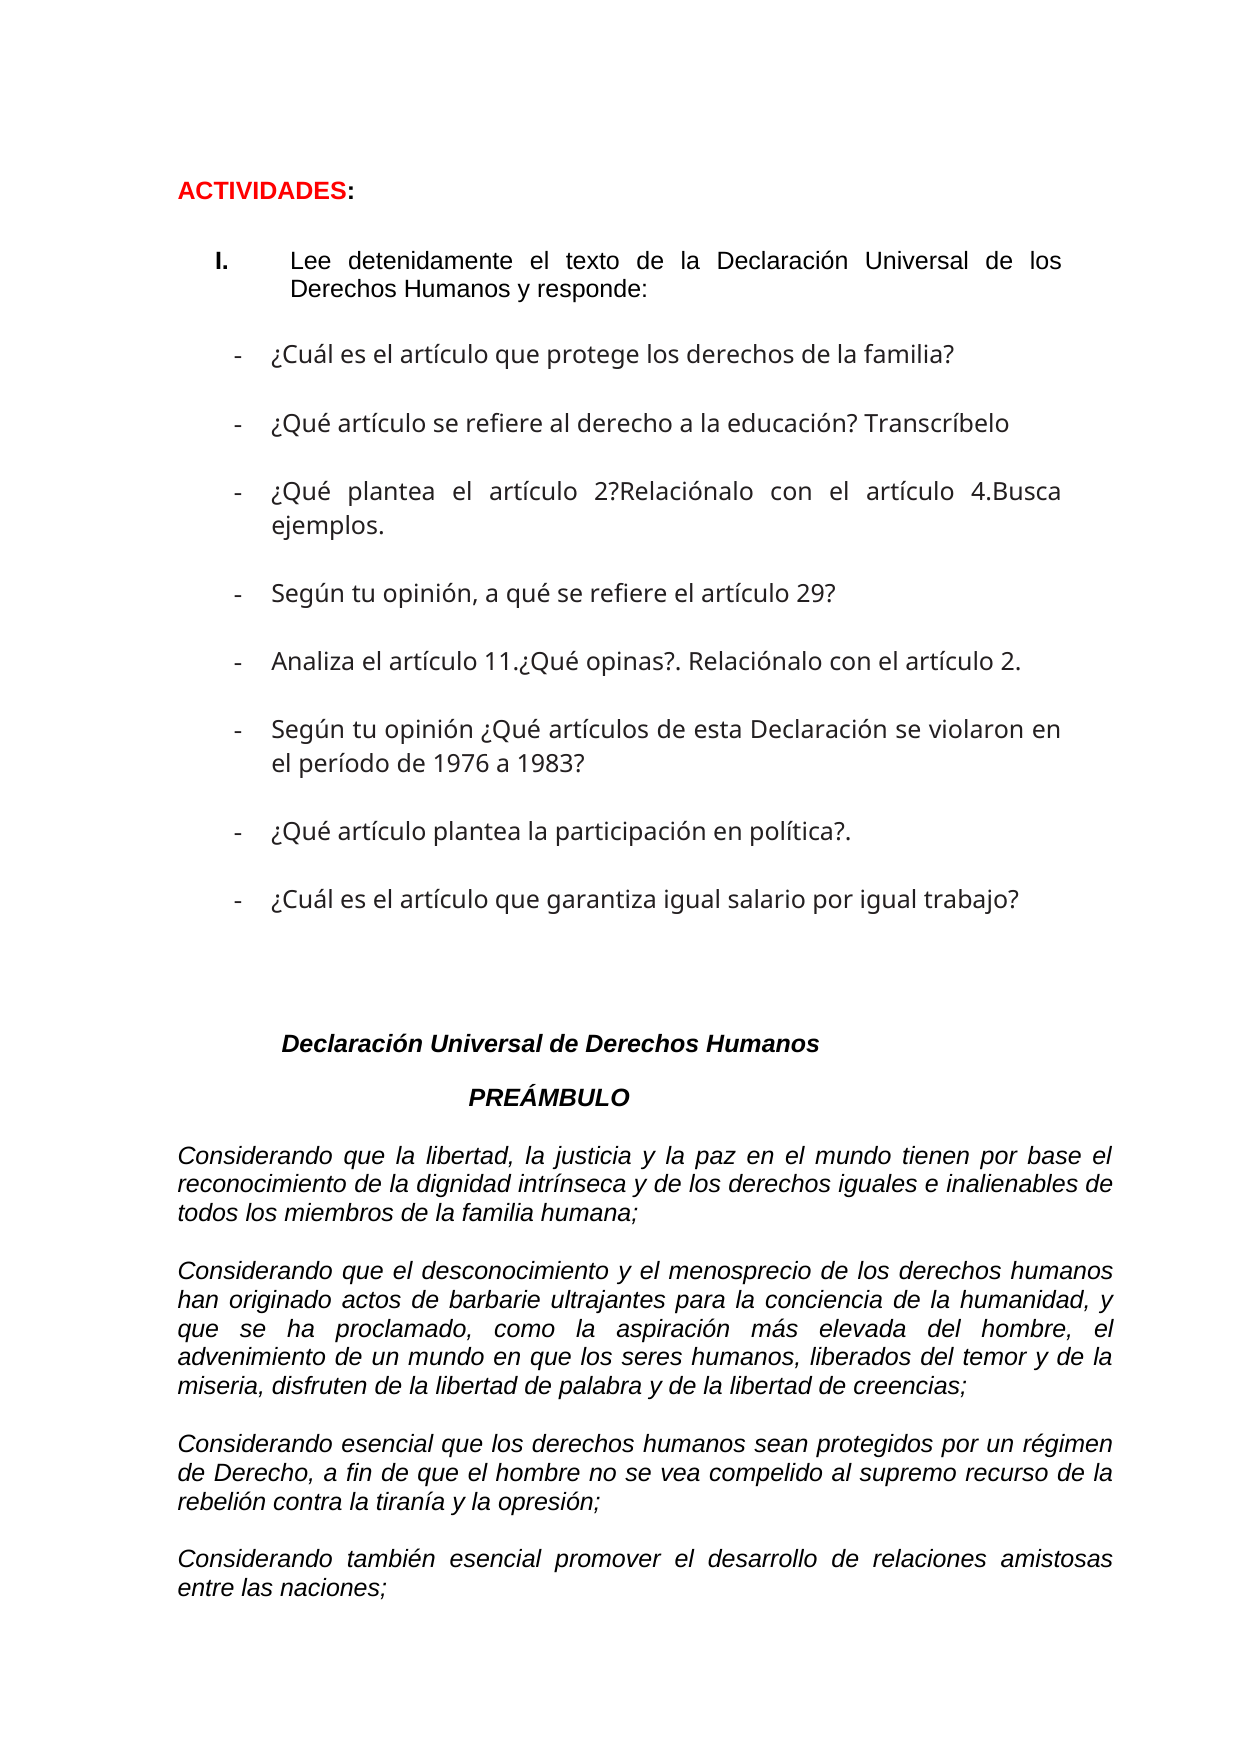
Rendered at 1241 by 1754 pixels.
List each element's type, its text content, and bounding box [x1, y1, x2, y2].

list ¿Qué artículo plantea la participación en política?. [233, 814, 1063, 848]
text ACTIVIDADES: [177, 176, 1063, 205]
text Considerando que el desconocimiento y el menosprecio de los derechos humanos han originado actos de barbarie ultrajantes para la conciencia de la humanidad, y que se ha proclamado, como la aspiración más elevada del hombre, el advenimiento de un mundo en que los seres humanos, liberados del temor y de la miseria, disfruten de la libertad de palabra y de la libertad de creencias; [177, 1256, 1115, 1400]
text Considerando esencial que los derechos humanos sean protegidos por un régimen de Derecho, a fin de que el hombre no se vea compelido al supremo recurso de la rebelión contra la tiranía y la opresión; [177, 1429, 1115, 1515]
list ¿Cuál es el artículo que protege los derechos de la familia? [233, 337, 1063, 371]
list ¿Qué artículo se refiere al derecho a la educación? Transcríbelo [233, 405, 1063, 439]
list Analiza el artículo 11.¿Qué opinas?. Relaciónalo con el artículo 2. [233, 644, 1063, 678]
list ¿Cuál es el artículo que garantiza igual salario por igual trabajo? [233, 882, 1063, 916]
text Declaración Universal de Derechos Humanos [177, 1029, 1115, 1058]
text Considerando también esencial promover el desarrollo de relaciones amistosas entre las naciones; [177, 1544, 1115, 1602]
list Según tu opinión ¿Qué artículos de esta Declaración se violaron en el período de 1983? [233, 712, 1063, 780]
list ¿Qué plantea el artículo 2?Relaciónalo con el artículo 4.Busca ejemplos. [233, 473, 1063, 542]
text PREÁMBULO [177, 1083, 1115, 1112]
text Considerando que la libertad, la justicia y la paz en el mundo tienen por base el reconocimiento de la dignidad intrínseca y de los derechos iguales e inalienables de todos los miembros de la familia humana; [177, 1141, 1115, 1227]
list Según tu opinión, a qué se refiere el artículo 29? [233, 576, 1063, 610]
list Lee detenidamente el texto de la Declaración Universal de los Derechos Humanos y responde: [215, 246, 1063, 303]
